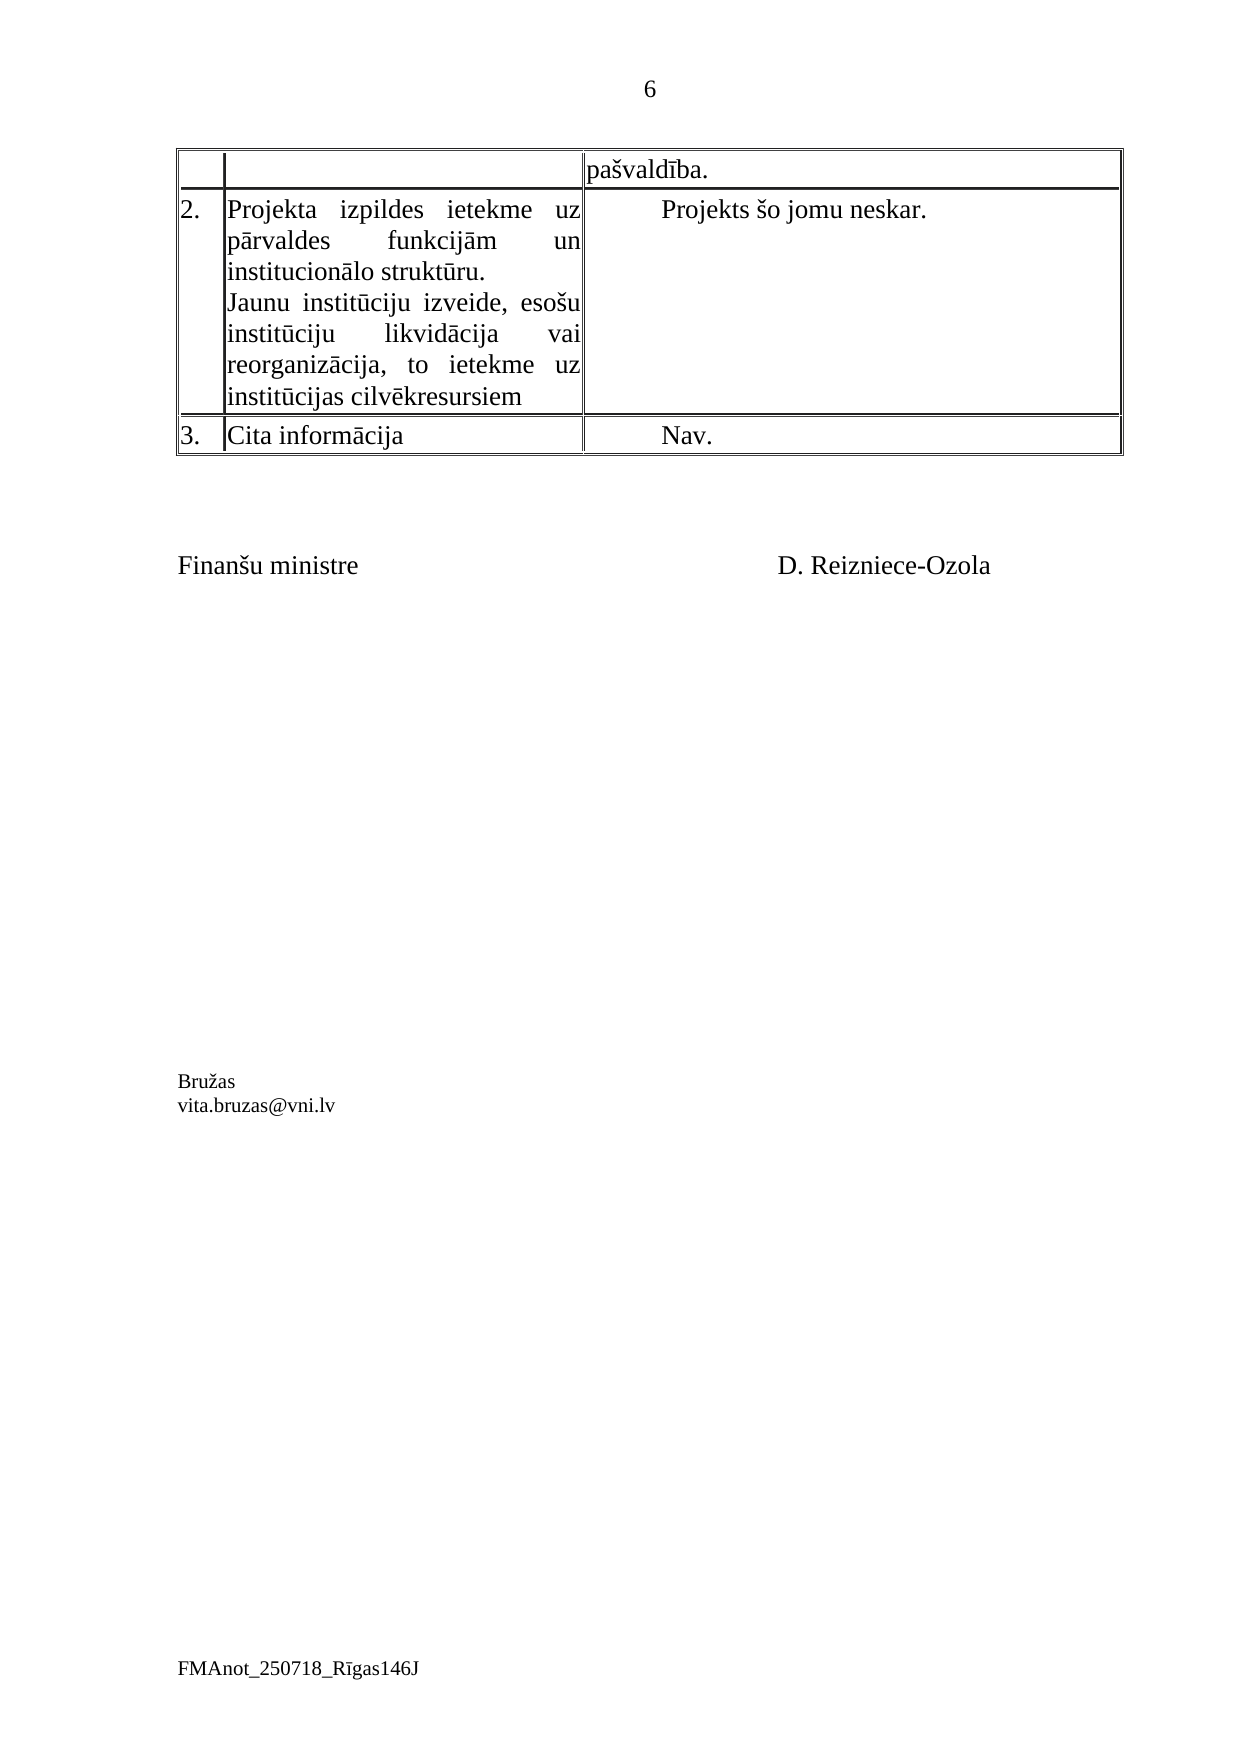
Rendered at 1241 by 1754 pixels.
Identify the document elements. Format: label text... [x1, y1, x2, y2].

table_cell 2. [179, 187, 223, 413]
table_cell Projekta izpildes ietekme uz pārvaldes funkcijām un institucionālo struktūru. Jaunu institūciju izveide, esošu institūciju likvidācija vai reorganizācija, to ietekme uz institūcijas cilvēkresursiem [226, 190, 582, 413]
table_cell Nav. [584, 413, 1121, 453]
table_cell Projekts šo jomu neskar. [585, 187, 1120, 413]
table_cell Cita informācija [224, 417, 583, 453]
table_cell 1. [179, 151, 224, 187]
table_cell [584, 151, 1120, 187]
text vita.bruzas@vni.lv [177, 1093, 1114, 1117]
text Finanšu ministre D. Reizniece-Ozola [177, 549, 1122, 581]
table_cell 3. [179, 413, 224, 453]
text Bružas [177, 1069, 1114, 1093]
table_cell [224, 151, 583, 187]
